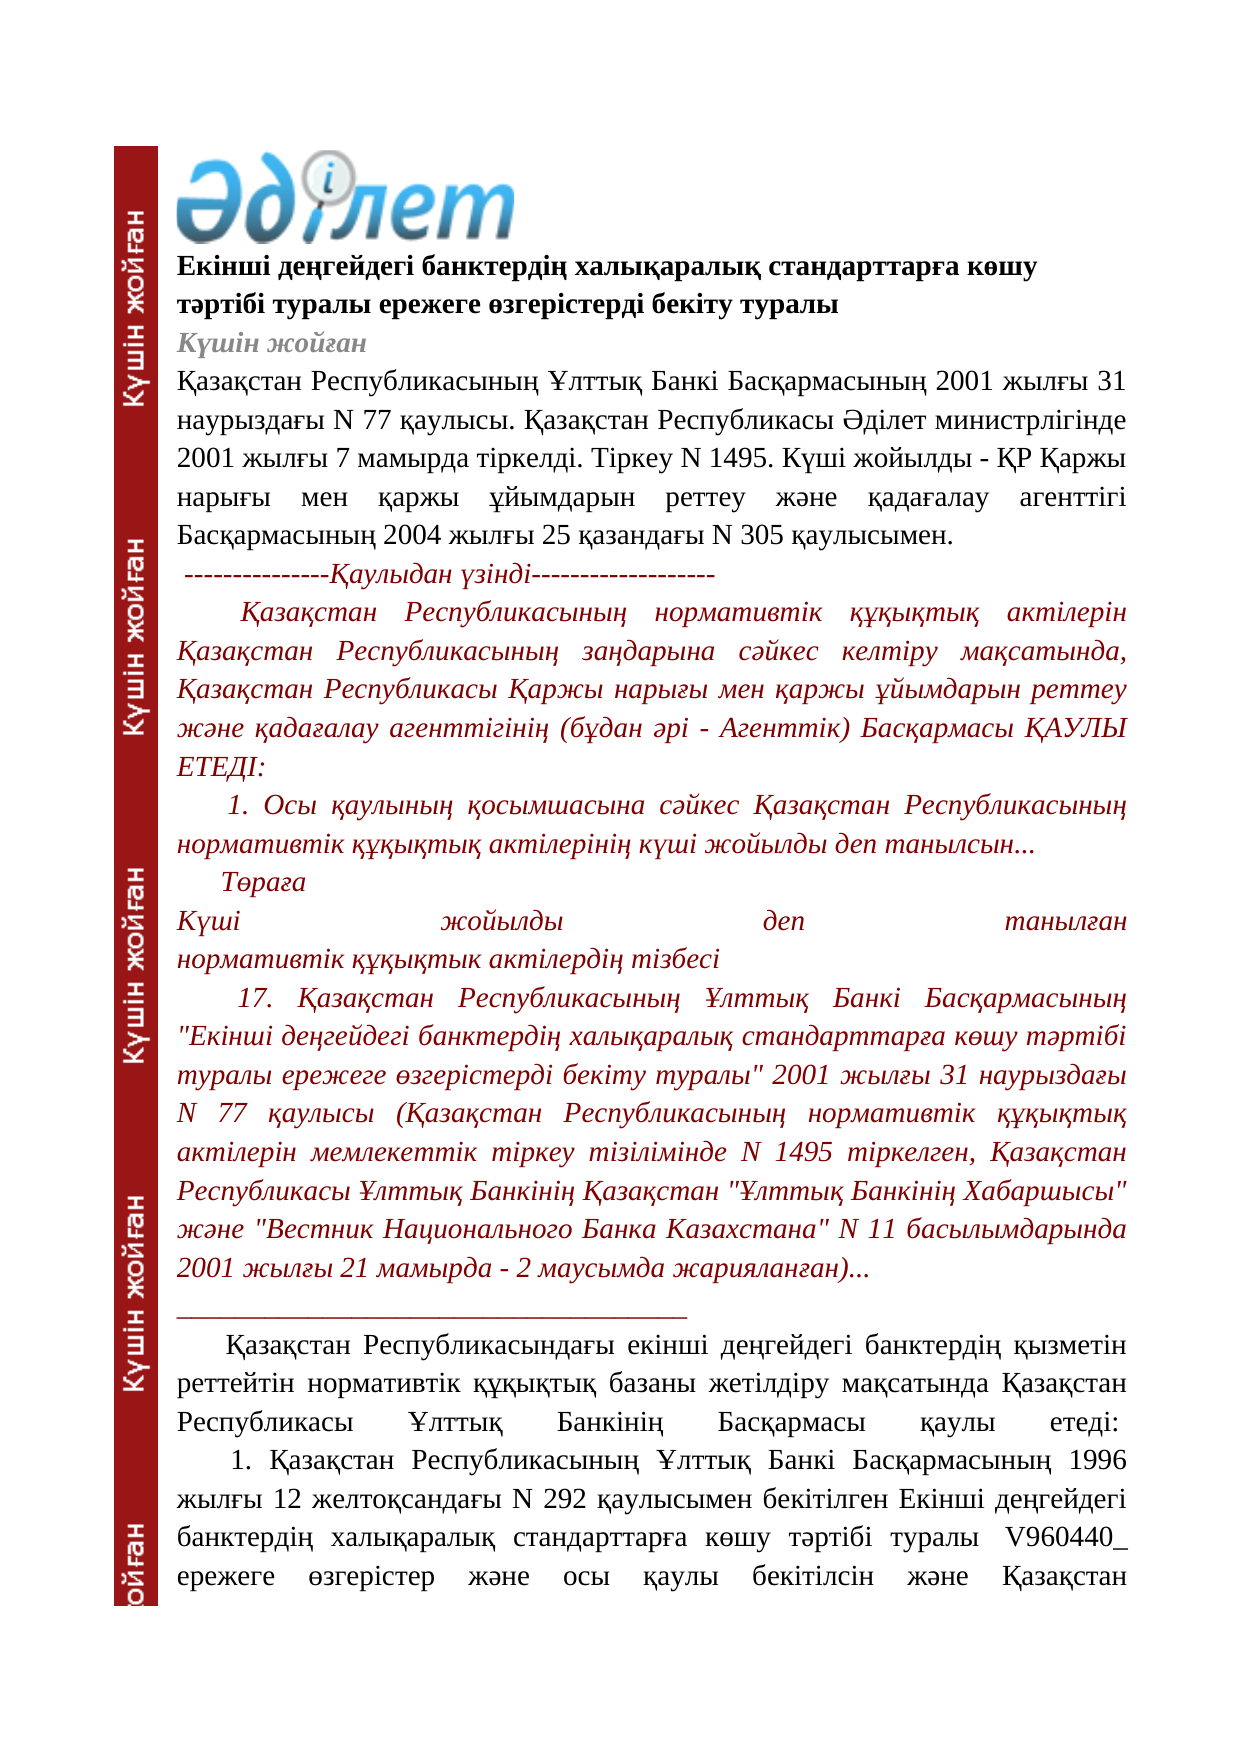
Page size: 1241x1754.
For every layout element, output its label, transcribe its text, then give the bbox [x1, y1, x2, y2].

text Қазақстан Республикасының нормативтiк құқықтық актiлерiн Қазақстан Республикасының заңдарына сәйкес келтiру мақсатында, Қазақстан Республикасы Қаржы нарығы мен қаржы ұйымдарын реттеу және қадағалау агенттiгінiң (бұдан әрi - Агенттiк) Басқармасы ҚАУЛЫ ЕТЕДI: 1. Осы қаулының қосымшасына сәйкес Қазақстан Республикасының нормативтiк құқықтық актiлерiнiң күшi жойылды деп танылсын... [112, 594, 1128, 859]
text Күшін жойған [112, 325, 1128, 358]
text ---------------Қаулыдан үзінді------------------- [112, 556, 1128, 589]
picture [114, 1283, 158, 1288]
picture [114, 1592, 158, 1606]
picture [114, 975, 158, 980]
text Күшi жойылды деп танылған нормативтiк құқықтык актiлердiң тiзбесi [112, 903, 1128, 975]
picture [114, 1322, 158, 1327]
text ___________________________________ [112, 1288, 1128, 1322]
picture [114, 898, 158, 903]
text 17. Қазақстан Республикасының Ұлттық Банкi Басқармасының "Екiншi деңгейдегi банктердiң халықаралық стандарттарға көшу тәртiбi туралы ережеге өзгерiстердi бекiту туралы" 2001 жылғы 31 наурыздағы N 77 қаулысы (Қазақстан Республикасының нормативтiк құқықтық актiлерiн мемлекеттік тiркеу тiзiлiмiнде N 1495 тiркелген, Қазақстан Республикасы Ұлттық Банкiнiң Қазақстан "Ұлттық Банкiнің Хабаршысы" және "Вестник Национального Банка Казахстана" N 11 басылымдарында 2001 жылғы 21 мамырда - 2 маусымда жарияланған)... [112, 980, 1128, 1283]
picture [114, 551, 158, 556]
picture [114, 146, 158, 248]
picture [114, 589, 158, 594]
text Қазақстан Республикасының Ұлттық Банкі Басқармасының 2001 жылғы 31 наурыздағы N 77 қаулысы. Қазақстан Республикасы Әділет министрлігінде 2001 жылғы 7 мамырда тіркелді. Тіркеу N 1495. Күші жойылды - ҚР Қаржы нарығы мен қаржы ұйымдарын реттеу және қадағалау агенттiгі Басқармасының 2004 жылғы 25 қазандағы N 305 қаулысымен. [112, 363, 1128, 551]
picture [114, 859, 158, 864]
picture [114, 358, 158, 363]
text Екінші деңгейдегі банктердің халықаралық стандарттарға көшу тәртібі туралы ережеге өзгерістерді бекіту туралы [112, 248, 1128, 320]
picture [114, 320, 158, 325]
text Төраға [112, 864, 1128, 898]
picture [176, 150, 515, 244]
